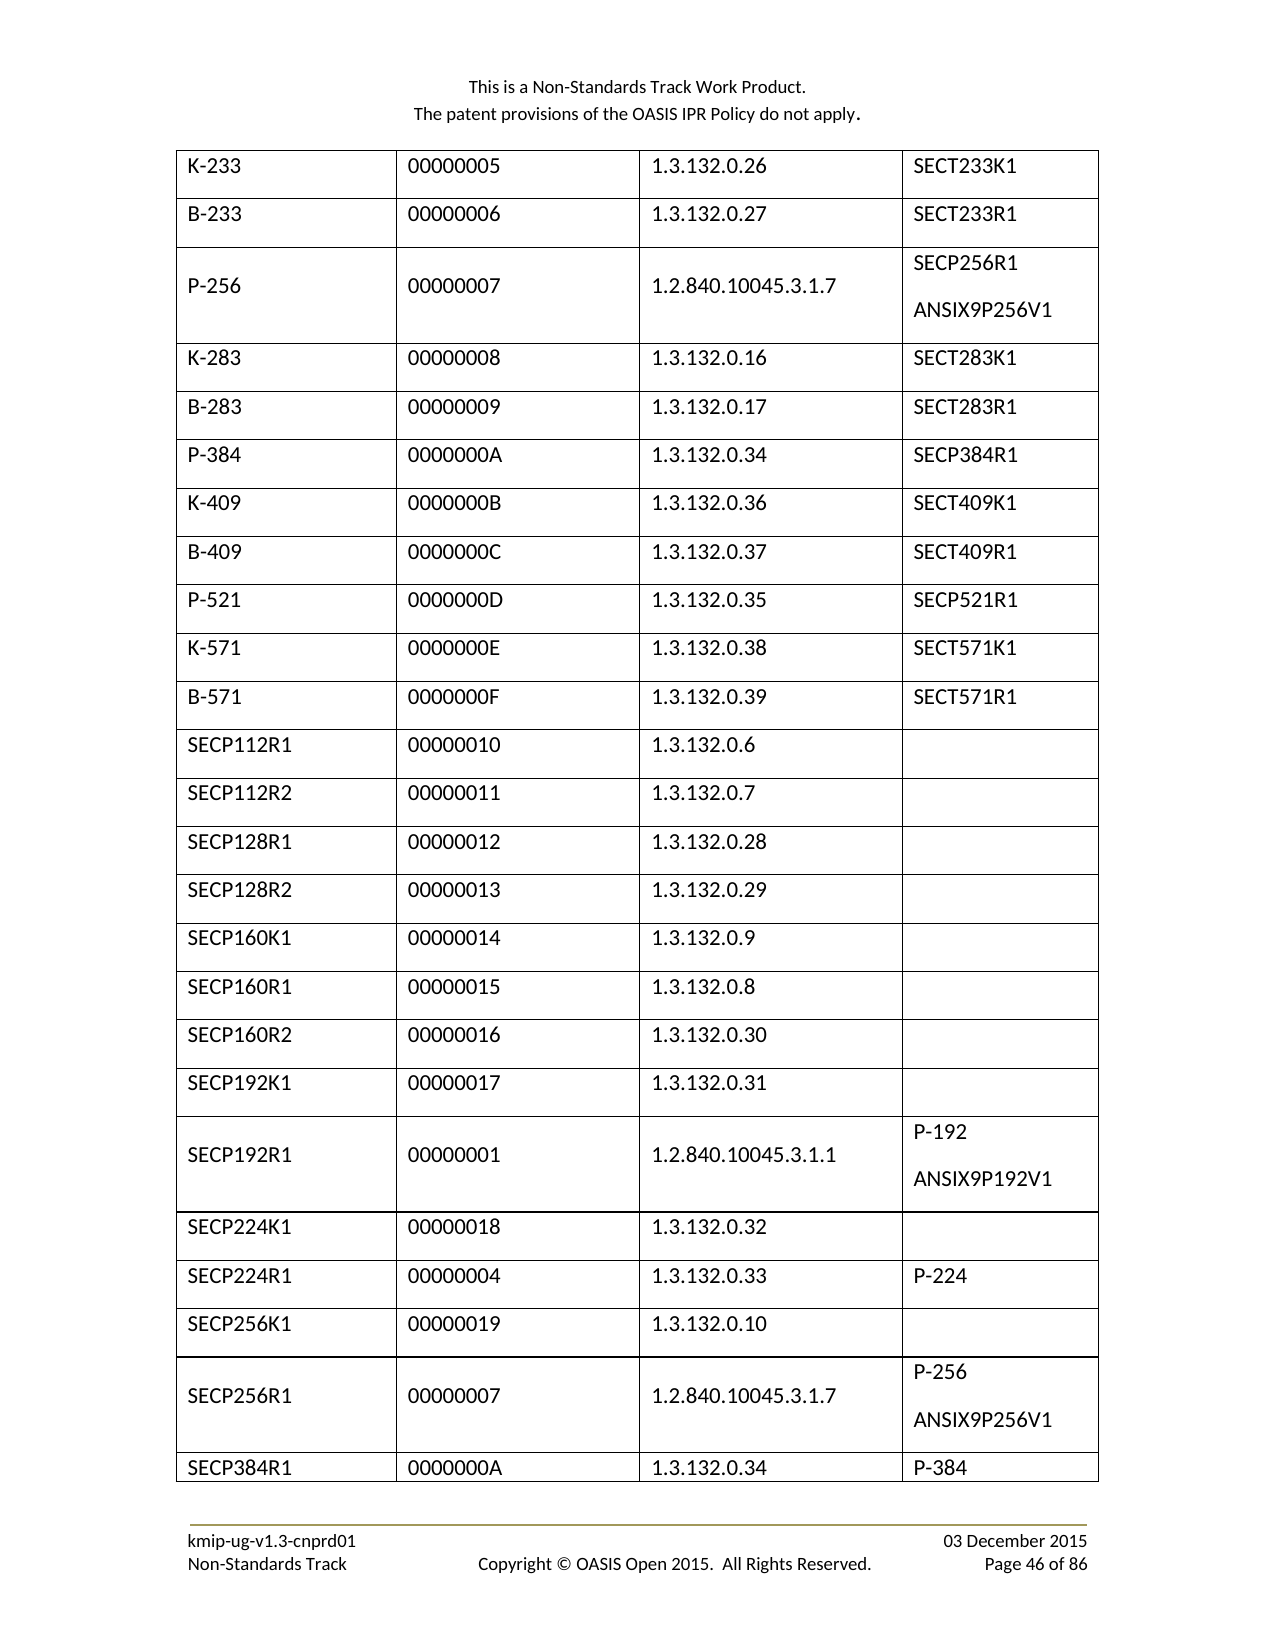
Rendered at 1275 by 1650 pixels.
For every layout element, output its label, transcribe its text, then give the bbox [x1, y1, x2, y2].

table_cell 1.2.840.10045.3.1.7 [640, 248, 902, 342]
table_cell SECT571R1 [903, 682, 1098, 729]
table_cell [903, 730, 1098, 777]
table_cell 00000011 [397, 779, 639, 826]
table_cell 00000001 [397, 1117, 639, 1211]
table_cell 00000015 [397, 972, 639, 1019]
table_cell 1.3.132.0.39 [640, 682, 902, 729]
table_cell SECP112R1 [177, 730, 396, 777]
table_cell 0000000C [397, 537, 639, 584]
table_cell 0000000E [397, 634, 639, 681]
table_cell SECT233K1 [903, 151, 1098, 198]
table_cell 1.3.132.0.10 [640, 1309, 902, 1356]
table_cell 00000007 [397, 1358, 639, 1452]
table_cell 00000008 [397, 344, 639, 391]
table_cell [903, 972, 1098, 1019]
table_cell B-283 [177, 392, 396, 439]
table_cell P-224 [903, 1261, 1098, 1308]
table_cell 1.2.840.10045.3.1.1 [640, 1117, 902, 1211]
table_cell 1.3.132.0.30 [640, 1020, 902, 1067]
table_cell P-256 [177, 248, 396, 342]
table_cell P-384 [177, 440, 396, 487]
table_cell 1.3.132.0.8 [640, 972, 902, 1019]
table_cell 1.3.132.0.29 [640, 875, 902, 922]
table_cell 1.3.132.0.38 [640, 634, 902, 681]
table_cell SECT409R1 [903, 537, 1098, 584]
table_cell 00000018 [397, 1213, 639, 1260]
table_cell SECP384R1 [177, 1453, 396, 1481]
table_cell SECT233R1 [903, 199, 1098, 247]
table_cell SECP128R2 [177, 875, 396, 922]
table_cell 00000017 [397, 1069, 639, 1116]
table_cell 1.3.132.0.34 [640, 1453, 902, 1481]
table_cell [903, 1069, 1098, 1116]
table_cell 00000007 [397, 248, 639, 342]
table_cell 0000000B [397, 489, 639, 536]
table_cell SECT283R1 [903, 392, 1098, 439]
table_cell 00000013 [397, 875, 639, 922]
table_cell SECP384R1 [903, 440, 1098, 487]
table_cell 00000009 [397, 392, 639, 439]
table_cell [903, 924, 1098, 971]
table_cell 1.3.132.0.28 [640, 827, 902, 874]
table_cell [903, 1020, 1098, 1067]
table_cell 1.3.132.0.16 [640, 344, 902, 391]
table_cell SECP112R2 [177, 779, 396, 826]
table_cell 1.3.132.0.35 [640, 585, 902, 632]
table_cell P-521 [177, 585, 396, 632]
table_cell 0000000F [397, 682, 639, 729]
table_cell 1.3.132.0.7 [640, 779, 902, 826]
table_cell SECT409K1 [903, 489, 1098, 536]
table_cell SECP224K1 [177, 1213, 396, 1260]
table_cell 00000005 [397, 151, 639, 198]
table_cell B-409 [177, 537, 396, 584]
table_cell B-233 [177, 199, 396, 247]
table_cell SECP160R1 [177, 972, 396, 1019]
table_cell SECP256K1 [177, 1309, 396, 1356]
table_cell SECP128R1 [177, 827, 396, 874]
table_cell [903, 1309, 1098, 1356]
table_cell 1.3.132.0.36 [640, 489, 902, 536]
table_cell K-233 [177, 151, 396, 198]
table_cell 00000012 [397, 827, 639, 874]
table_cell 0000000A [397, 440, 639, 487]
table_cell 1.3.132.0.32 [640, 1213, 902, 1260]
table_cell SECP160K1 [177, 924, 396, 971]
table_cell SECT571K1 [903, 634, 1098, 681]
table_cell 00000019 [397, 1309, 639, 1356]
table_cell SECP160R2 [177, 1020, 396, 1067]
table_cell K-409 [177, 489, 396, 536]
table_cell [903, 1213, 1098, 1260]
table_cell [903, 779, 1098, 826]
table_cell 00000010 [397, 730, 639, 777]
table_cell [903, 875, 1098, 922]
table_cell 1.2.840.10045.3.1.7 [640, 1358, 902, 1452]
table_cell 00000006 [397, 199, 639, 247]
table_cell 1.3.132.0.33 [640, 1261, 902, 1308]
table_cell P-192 ANSIX9P192V1 [903, 1117, 1098, 1211]
table_cell 1.3.132.0.27 [640, 199, 902, 247]
table_cell 1.3.132.0.26 [640, 151, 902, 198]
table_cell 1.3.132.0.34 [640, 440, 902, 487]
table_cell 1.3.132.0.17 [640, 392, 902, 439]
table_cell SECP192R1 [177, 1117, 396, 1211]
table_cell 0000000A [397, 1453, 639, 1481]
table_cell 1.3.132.0.6 [640, 730, 902, 777]
table_cell SECT283K1 [903, 344, 1098, 391]
table_cell SECP224R1 [177, 1261, 396, 1308]
table_cell 00000014 [397, 924, 639, 971]
table_cell 1.3.132.0.37 [640, 537, 902, 584]
table_cell 0000000D [397, 585, 639, 632]
table_cell 1.3.132.0.9 [640, 924, 902, 971]
table_cell B-571 [177, 682, 396, 729]
table_cell [903, 827, 1098, 874]
table_cell 00000004 [397, 1261, 639, 1308]
table_cell SECP256R1 ANSIX9P256V1 [903, 248, 1098, 342]
table_cell P-256 ANSIX9P256V1 [903, 1358, 1098, 1452]
table_cell 00000016 [397, 1020, 639, 1067]
table_cell K-283 [177, 344, 396, 391]
table_cell K-571 [177, 634, 396, 681]
table_cell 1.3.132.0.31 [640, 1069, 902, 1116]
table_cell SECP192K1 [177, 1069, 396, 1116]
table_cell P-384 [903, 1453, 1098, 1481]
table_cell SECP256R1 [177, 1358, 396, 1452]
table_cell SECP521R1 [903, 585, 1098, 632]
